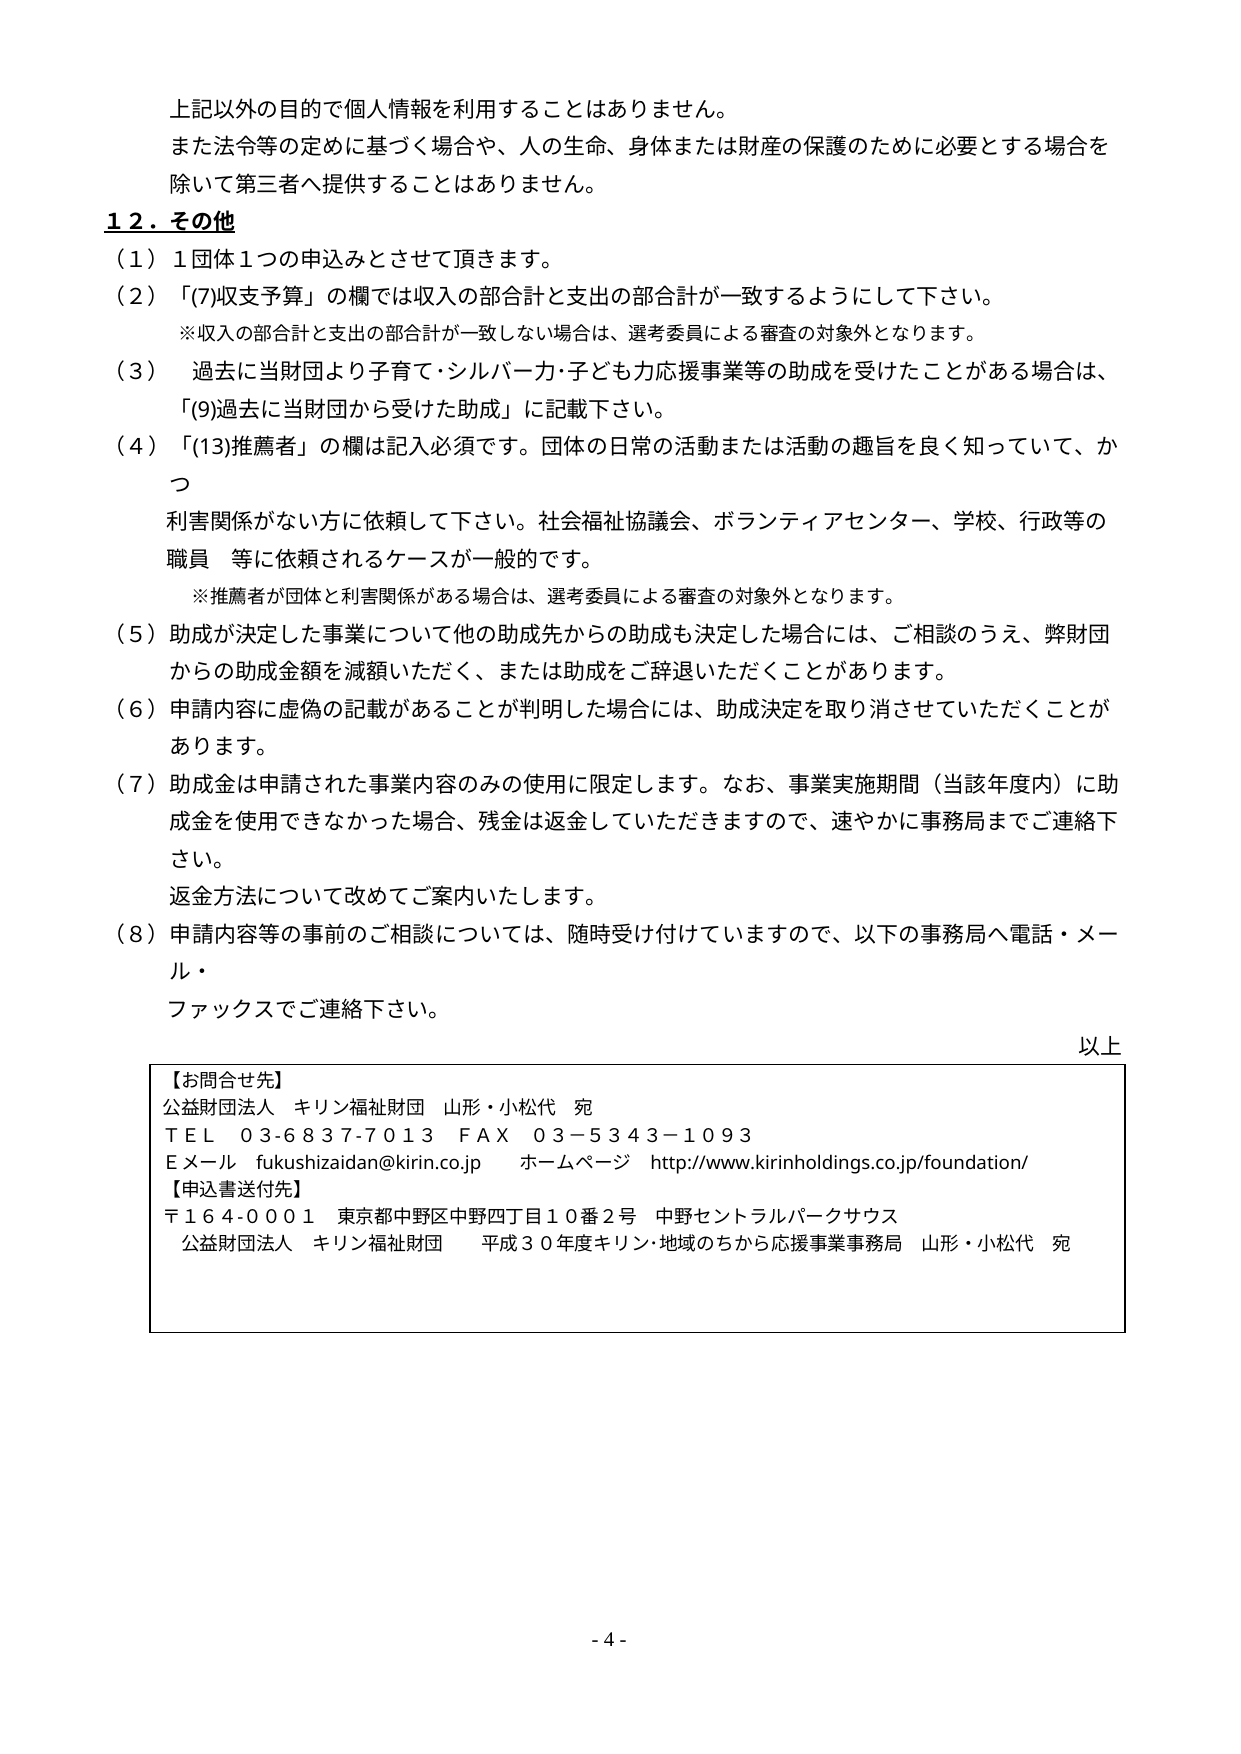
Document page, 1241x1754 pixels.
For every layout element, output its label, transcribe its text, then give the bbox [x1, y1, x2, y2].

text 以上 [103, 1026, 1122, 1064]
text ファックスでご連絡下さい。 [166, 989, 1122, 1026]
text また法令等の定めに基づく場合や、人の生命、身体または財産の保護のために必要とする場合を [103, 126, 1122, 164]
text 上記以外の目的で個人情報を利用することはありません。 [103, 89, 1122, 126]
text あります。 [103, 726, 1122, 764]
text 返金方法について改めてご案内いたします。 [103, 876, 1122, 914]
text ※推薦者が団体と利害関係がある場合は、選考委員による審査の対象外となります。 [103, 576, 1122, 614]
text 除いて第三者へ提供することはありません。 [103, 164, 1122, 201]
text （７）助成金は申請された事業内容のみの使用に限定します。なお、事業実施期間（当該年度内）に助成金を使用できなかった場合、残金は返金していただきますので、速やかに事務局までご連絡下さい。 [103, 764, 1122, 876]
text （１）１団体１つの申込みとさせて頂きます。 [103, 239, 1122, 276]
text （４）「(13)推薦者」の欄は記入必須です。団体の日常の活動または活動の趣旨を良く知っていて、かつ [103, 426, 1122, 501]
text （２）「(7)収支予算」の欄では収入の部合計と支出の部合計が一致するようにして下さい。 [103, 276, 1122, 314]
text （８）申請内容等の事前のご相談については、随時受け付けていますので、以下の事務局へ電話・メール・ [103, 914, 1122, 989]
text （６）申請内容に虚偽の記載があることが判明した場合には、助成決定を取り消させていただくことが [103, 689, 1122, 726]
text ※収入の部合計と支出の部合計が一致しない場合は、選考委員による審査の対象外となります。 [103, 314, 1122, 351]
text （３） 過去に当財団より子育て･シルバー力･子ども力応援事業等の助成を受けたことがある場合は、「(9)過去に当財団から受けた助成」に記載下さい。 [103, 351, 1122, 426]
text からの助成金額を減額いただく、または助成をご辞退いただくことがあります。 [103, 651, 1122, 689]
text （５）助成が決定した事業について他の助成先からの助成も決定した場合には、ご相談のうえ、弊財団 [103, 614, 1122, 651]
text 職員 等に依頼されるケースが一般的です。 [166, 539, 1122, 576]
text １２．その他 [103, 201, 1122, 239]
text 利害関係がない方に依頼して下さい。社会福祉協議会、ボランティアセンター、学校、行政等の [166, 501, 1122, 539]
